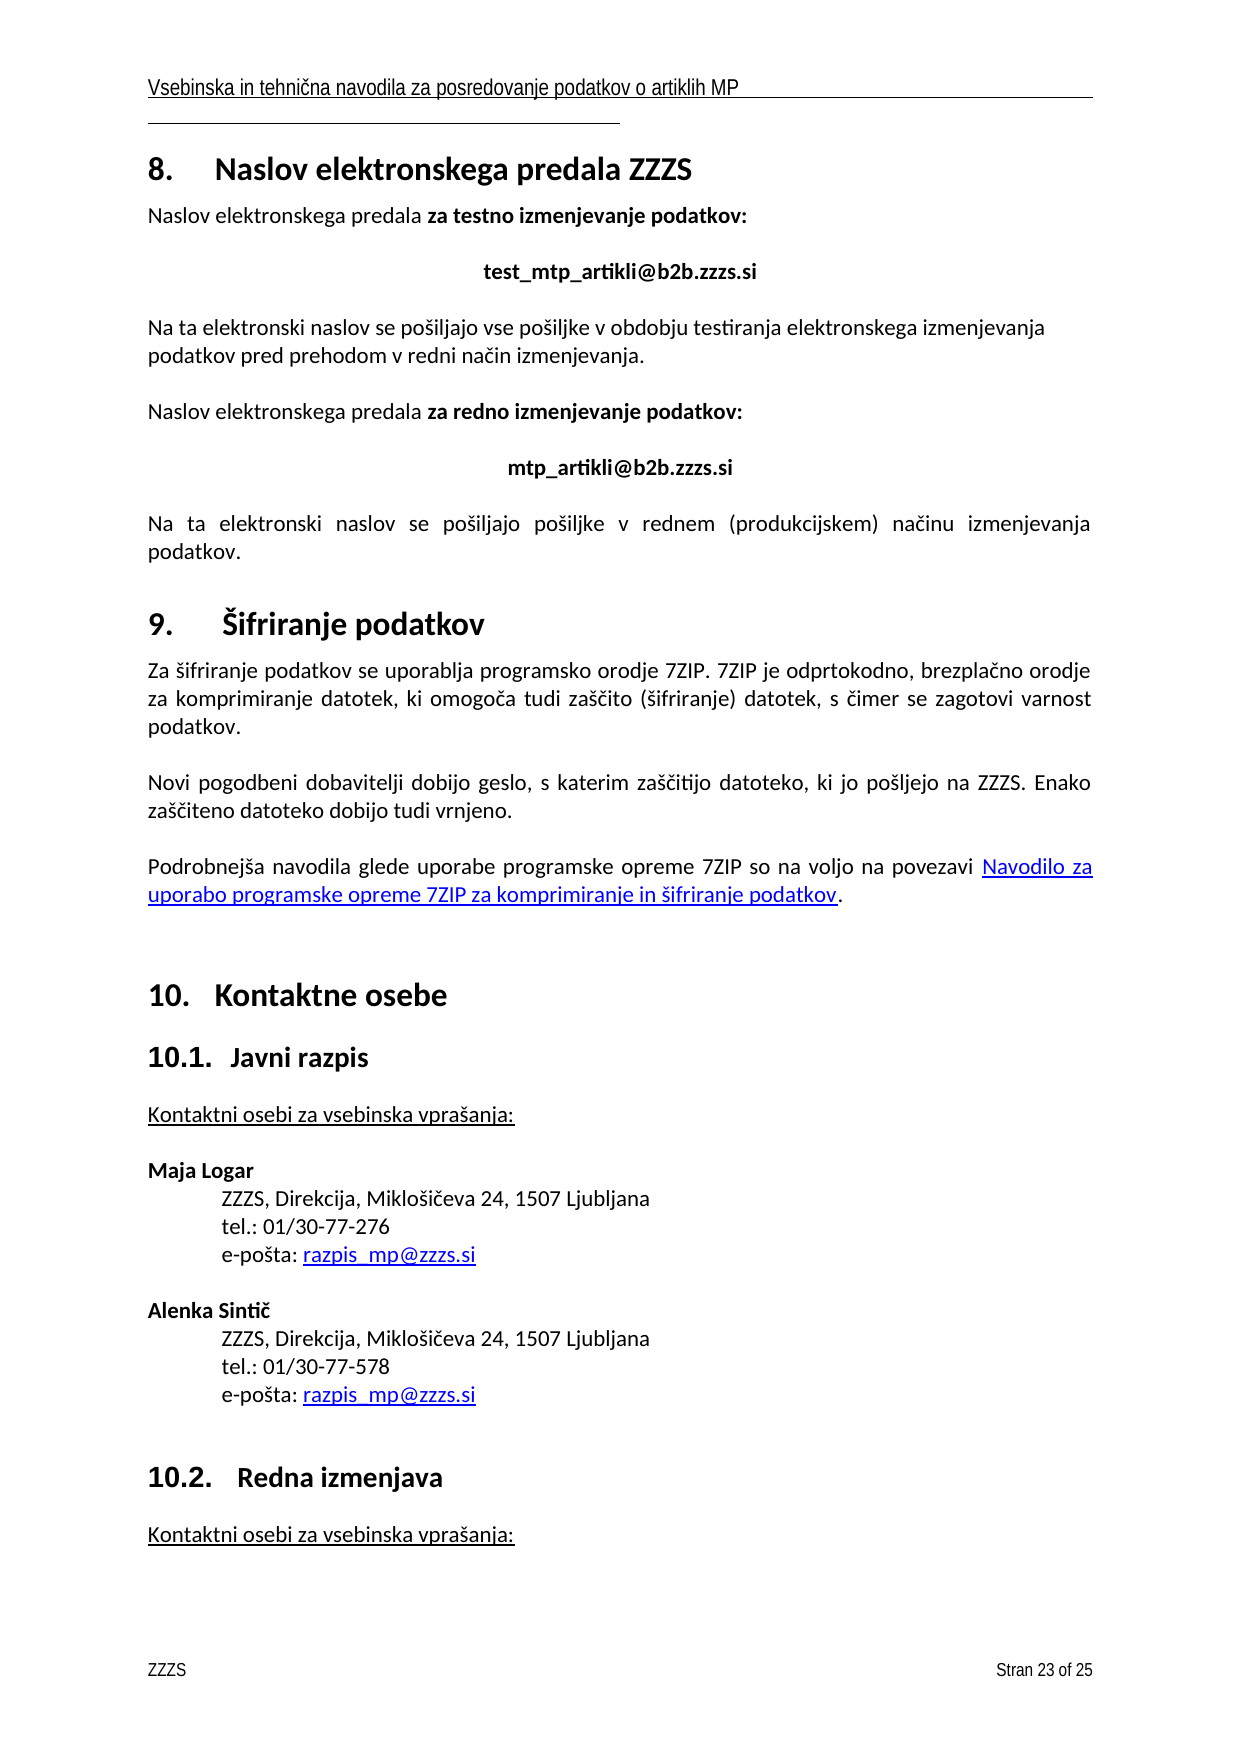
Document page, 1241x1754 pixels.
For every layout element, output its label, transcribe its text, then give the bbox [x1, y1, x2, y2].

subtitle Naslov elektronskega predala ZZZS [148, 148, 1092, 188]
subtitle Šifriranje podatkov [148, 603, 1092, 643]
text Kontaktni osebi za vsebinska vprašanja: [148, 1100, 1092, 1128]
subtitle Javni razpis [148, 1039, 1092, 1075]
text e-pošta: razpis_mp@zzzs.si [148, 1380, 1092, 1408]
text Kontaktni osebi za vsebinska vprašanja: [148, 1520, 1092, 1548]
text Maja Logar [148, 1156, 1092, 1184]
subtitle Redna izmenjava [148, 1459, 1092, 1495]
text ZZZS, Direkcija, Miklošičeva 24, 1507 Ljubljana [148, 1184, 1092, 1212]
text Alenka Sintič [148, 1296, 1092, 1324]
text test_mtp_artikli@b2b.zzzs.si [148, 257, 1092, 285]
text tel.: 01/30-77-276 [148, 1212, 1092, 1240]
text mtp_artikli@b2b.zzzs.si [148, 453, 1092, 481]
text Novi pogodbeni dobavitelji dobijo geslo, s katerim zaščitijo datoteko, ki jo pošljejo na ZZZS. Enako zaščiteno datoteko dobijo tudi vrnjeno. [148, 768, 1092, 824]
text Podrobnejša navodila glede uporabe programske opreme 7ZIP so na voljo na povezavi Navodilo za uporabo programske opreme 7ZIP za komprimiranje in šifriranje podatkov. [148, 852, 1092, 908]
text tel.: 01/30-77-578 [148, 1352, 1092, 1380]
text Naslov elektronskega predala za testno izmenjevanje podatkov: [148, 201, 1092, 229]
text Za šifriranje podatkov se uporablja programsko orodje 7ZIP. 7ZIP je odprtokodno, brezplačno orodje za komprimiranje datotek, ki omogoča tudi zaščito (šifriranje) datotek, s čimer se zagotovi varnost podatkov. [148, 656, 1092, 740]
text Na ta elektronski naslov se pošiljajo vse pošiljke v obdobju testiranja elektronskega izmenjevanja podatkov pred prehodom v redni način izmenjevanja. [148, 313, 1092, 369]
text Naslov elektronskega predala za redno izmenjevanje podatkov: [148, 397, 1092, 425]
text e-pošta: razpis_mp@zzzs.si [148, 1240, 1092, 1268]
subtitle Kontaktne osebe [148, 974, 1092, 1014]
text Na ta elektronski naslov se pošiljajo pošiljke v rednem (produkcijskem) načinu izmenjevanja podatkov. [148, 509, 1092, 565]
text ZZZS, Direkcija, Miklošičeva 24, 1507 Ljubljana [148, 1324, 1092, 1352]
